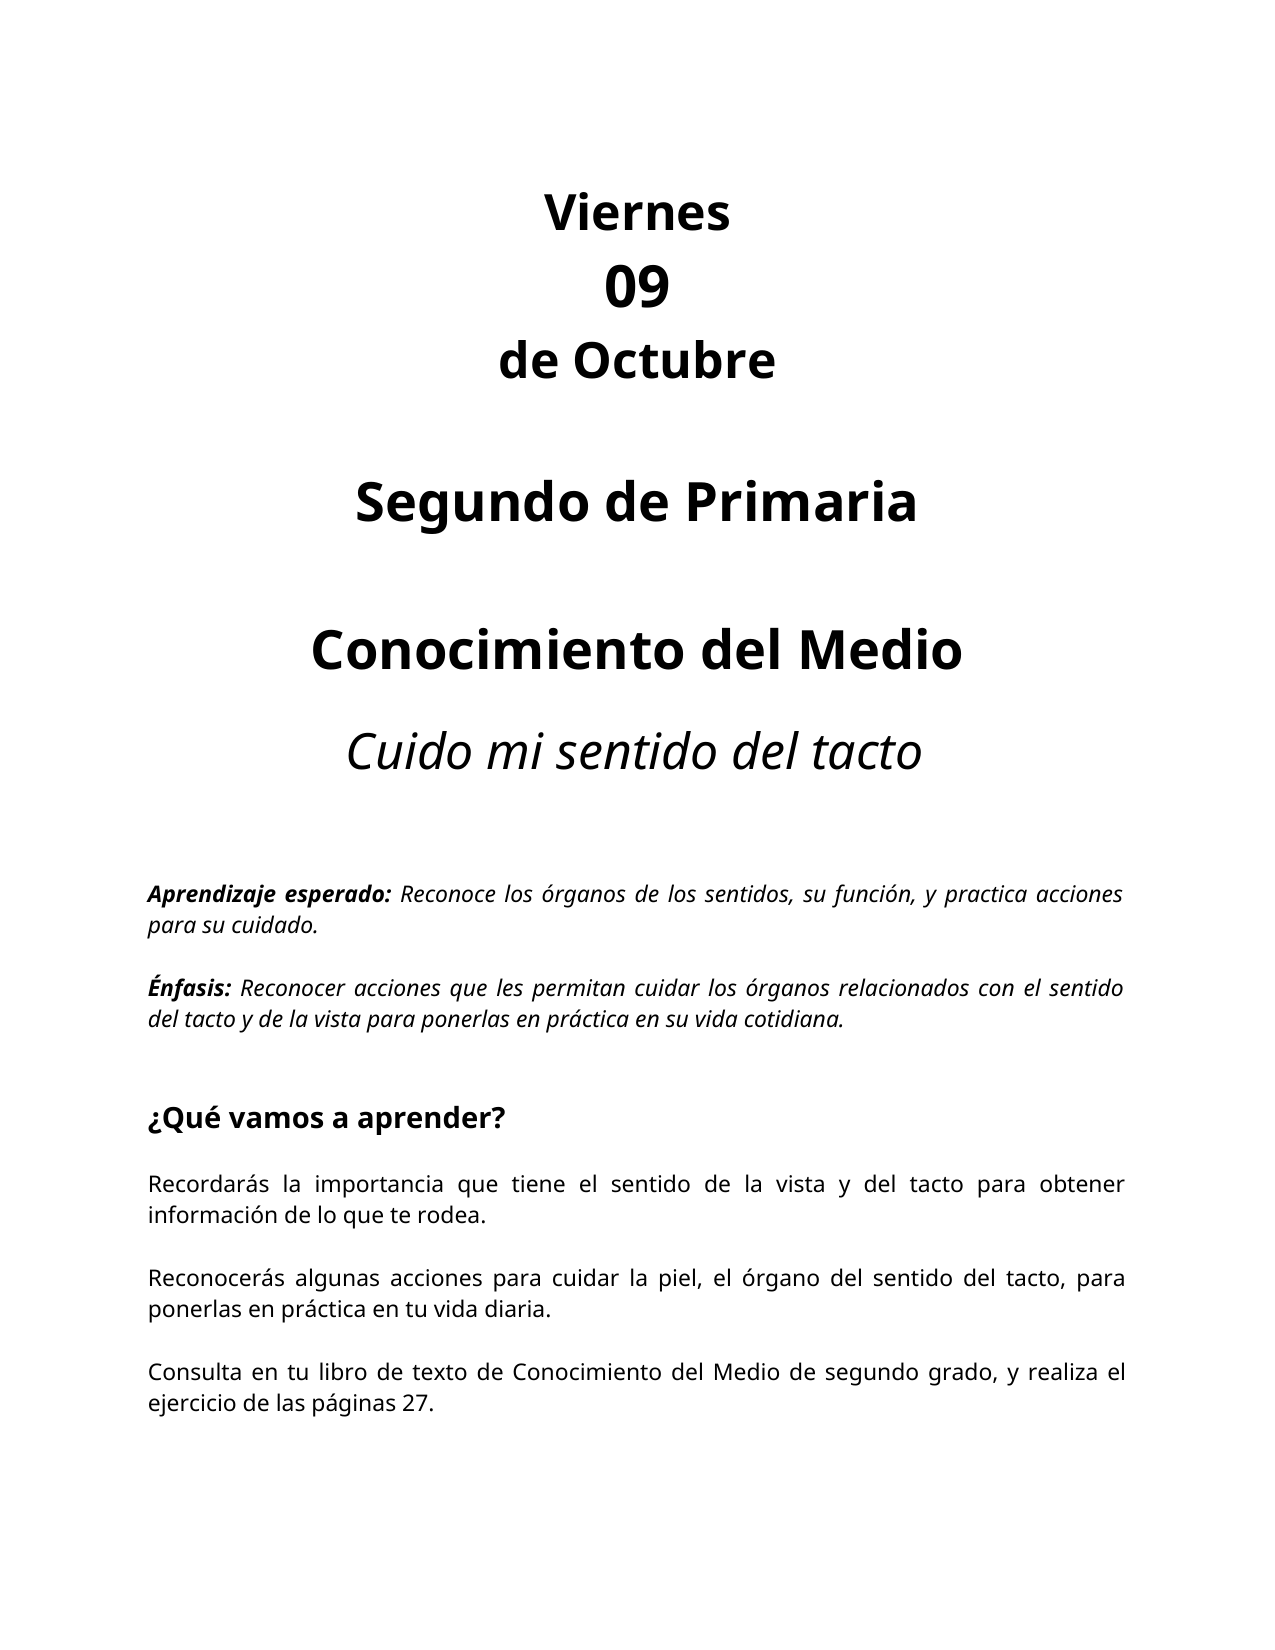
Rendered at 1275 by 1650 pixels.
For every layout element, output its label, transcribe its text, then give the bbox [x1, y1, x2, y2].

text Consulta en tu libro de texto de Conocimiento del Medio de segundo grado, y realiza el ejercicio de las páginas 27. [148, 1355, 1127, 1418]
text ¿Qué vamos a aprender? [148, 1097, 1127, 1137]
text Reconocerás algunas acciones para cuidar la piel, el órgano del sentido del tacto, para ponerlas en práctica en tu vida diaria. [148, 1262, 1127, 1324]
text Énfasis: Reconocer acciones que les permitan cuidar los órganos relacionados con el sentido del tacto y de la vista para ponerlas en práctica en su vida cotidiana. [148, 972, 1127, 1034]
text Aprendizaje esperado: Reconoce los órganos de los sentidos, su función, y practica acciones para su cuidado. [148, 878, 1127, 941]
text Cuido mi sentido del tacto [148, 716, 1127, 784]
text Viernes [148, 177, 1127, 245]
text Conocimiento del Medio [148, 611, 1127, 685]
text 09 [148, 245, 1127, 325]
text Segundo de Primaria [148, 464, 1127, 538]
text Recordarás la importancia que tiene el sentido de la vista y del tacto para obtener información de lo que te rodea. [148, 1168, 1127, 1230]
text de Octubre [148, 325, 1127, 393]
